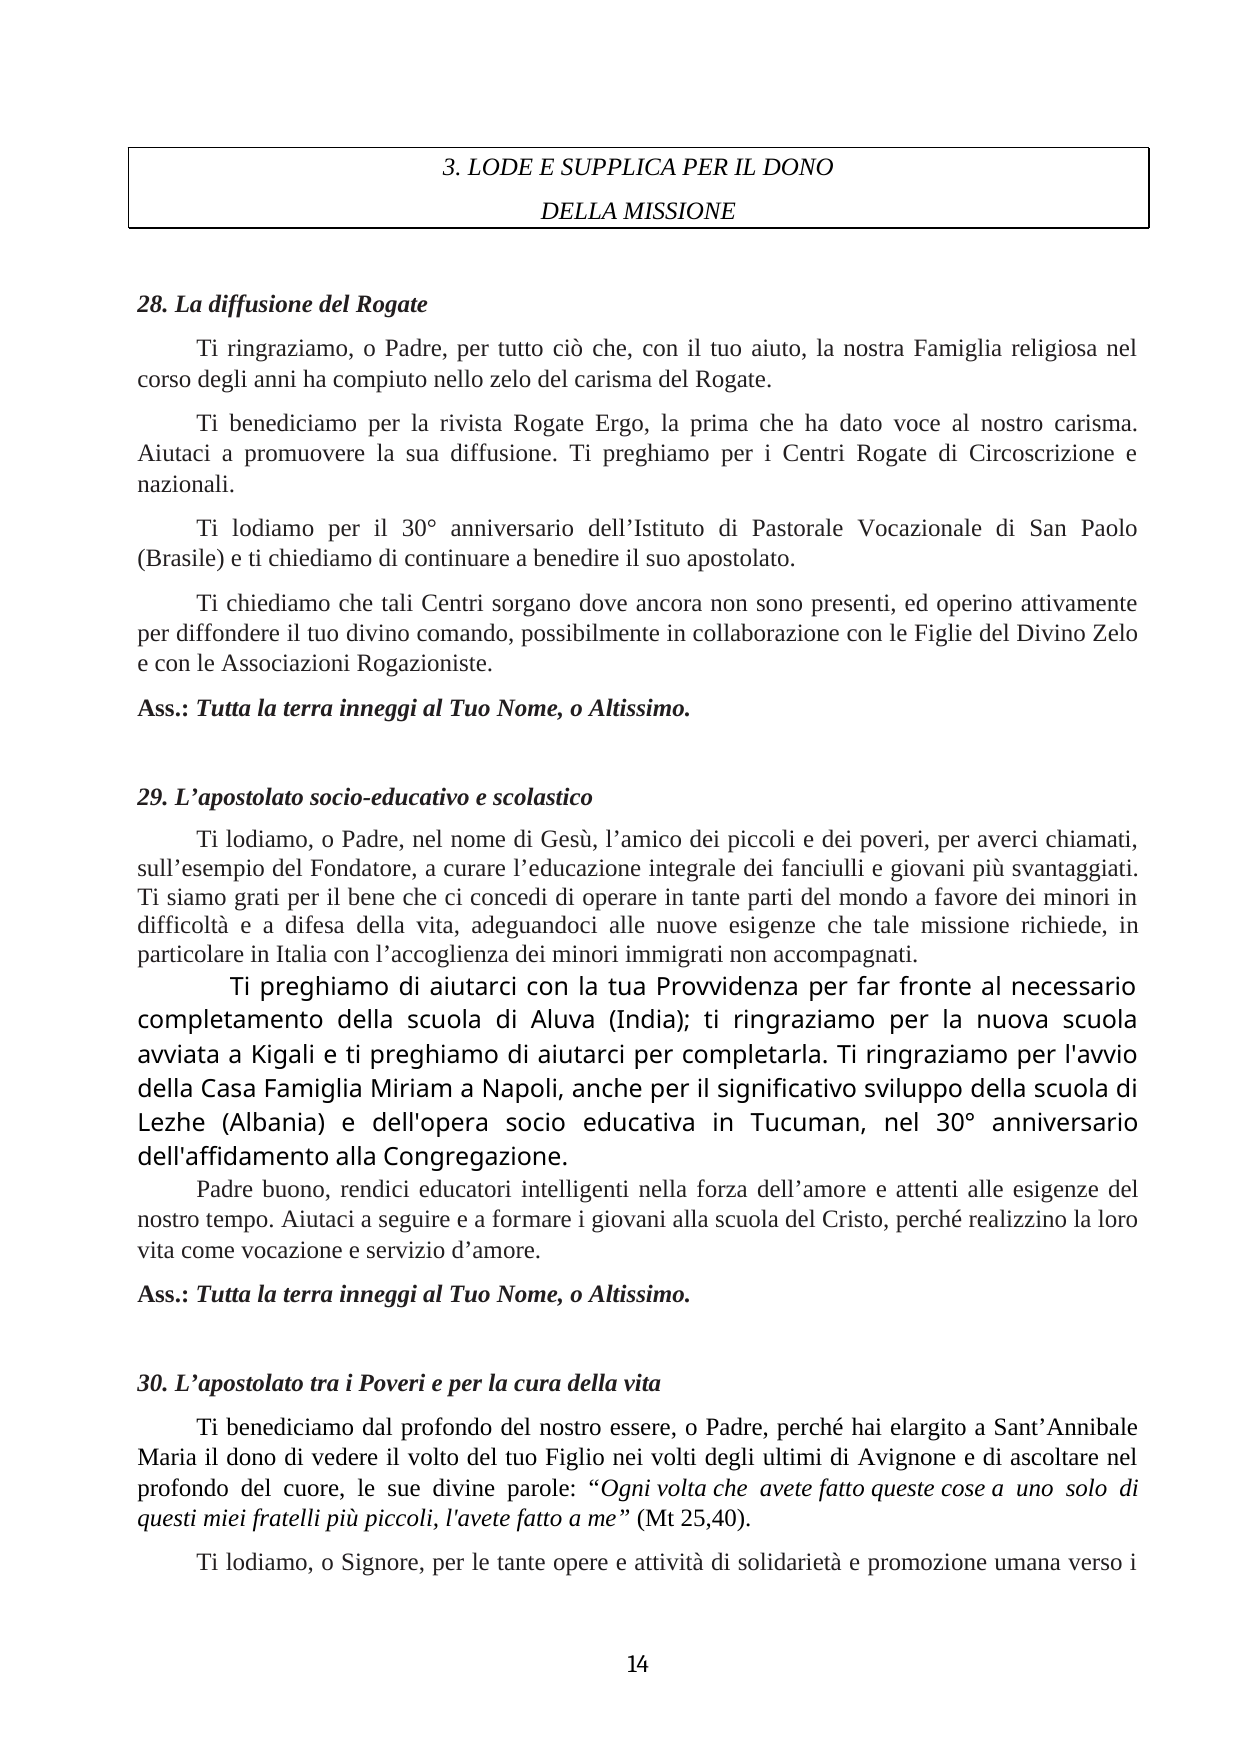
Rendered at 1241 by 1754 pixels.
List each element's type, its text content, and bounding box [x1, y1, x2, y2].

text Ass.: Tutta la terra inneggi al Tuo Nome, o Altissimo. [137, 1277, 1139, 1308]
text 30. L’apostolato tra i Poveri e per la cura della vita [137, 1366, 1139, 1397]
text 28. La diffusione del Rogate [137, 287, 1139, 318]
text Ti benediciamo dal profondo del nostro essere, o Padre, perché hai elargito a Sant’Annibale Maria il dono di vedere il volto del tuo Figlio nei volti degli ultimi di Avignone e di ascoltare nel profondo del cuore, le sue divine parole: “Ogni volta che avete fatto queste cose a uno solo di questi miei fratelli più piccoli, l'avete fatto a me” (Mt 25,40). [137, 1411, 1139, 1532]
text 3. Lode e supplica per il dono [129, 148, 1148, 181]
text Ti lodiamo, o Padre, nel nome di Gesù, l’amico dei piccoli e dei poveri, per averci chiamati, sull’esempio del Fondatore, a curare l’educazione integrale dei fanciulli e giovani più svantaggiati. Ti siamo grati per il bene che ci concedi di operare in tante parti del mondo a favore dei minori in difficoltà e a difesa della vita, adeguandoci alle nuove esigenze che tale missione richiede, in particolare in Italia con l’accoglienza dei minori immigrati non accompagnati. [137, 824, 1139, 968]
text Ti benediciamo per la rivista Rogate Ergo, la prima che ha dato voce al nostro carisma. Aiutaci a promuovere la sua diffusione. Ti preghiamo per i Centri Rogate di Circoscrizione e nazionali. [137, 407, 1139, 497]
text Ti preghiamo di aiutarci con la tua Provvidenza per far fronte al necessario completamento della scuola di Aluva (India); ti ringraziamo per la nuova scuola avviata a Kigali e ti preghiamo di aiutarci per completarla. Ti ringraziamo per l'avvio della Casa Famiglia Miriam a Napoli, anche per il significativo sviluppo della scuola di Lezhe (Albania) e dell'opera socio educativa in Tucuman, nel 30° anniversario dell'affidamento alla Congregazione. [137, 968, 1139, 1172]
text Padre buono, rendici educatori intelligenti nella forza dell’amore e attenti alle esigenze del nostro tempo. Aiutaci a seguire e a formare i giovani alla scuola del Cristo, perché realizzino la loro vita come vocazione e servizio d’amore. [137, 1172, 1139, 1263]
text 29. L’apostolato socio-educativo e scolastico [137, 780, 1139, 810]
text Ass.: Tutta la terra inneggi al Tuo Nome, o Altissimo. [137, 691, 1139, 722]
text Ti chiediamo che tali Centri sorgano dove ancora non sono presenti, ed operino attivamente per diffondere il tuo divino comando, possibilmente in collaborazione con le Figlie del Divino Zelo e con le Associazioni Rogazioniste. [137, 586, 1139, 677]
text Ti ringraziamo, o Padre, per tutto ciò che, con il tuo aiuto, la nostra Famiglia religiosa nel corso degli anni ha compiuto nello zelo del carisma del Rogate. [137, 332, 1139, 392]
text DELLA MISSIONE [129, 191, 1148, 227]
text Ti lodiamo per il 30° anniversario dell’Istituto di Pastorale Vocazionale di San Paolo (Brasile) e ti chiediamo di continuare a benedire il suo apostolato. [137, 512, 1139, 572]
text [137, 1546, 1139, 1576]
